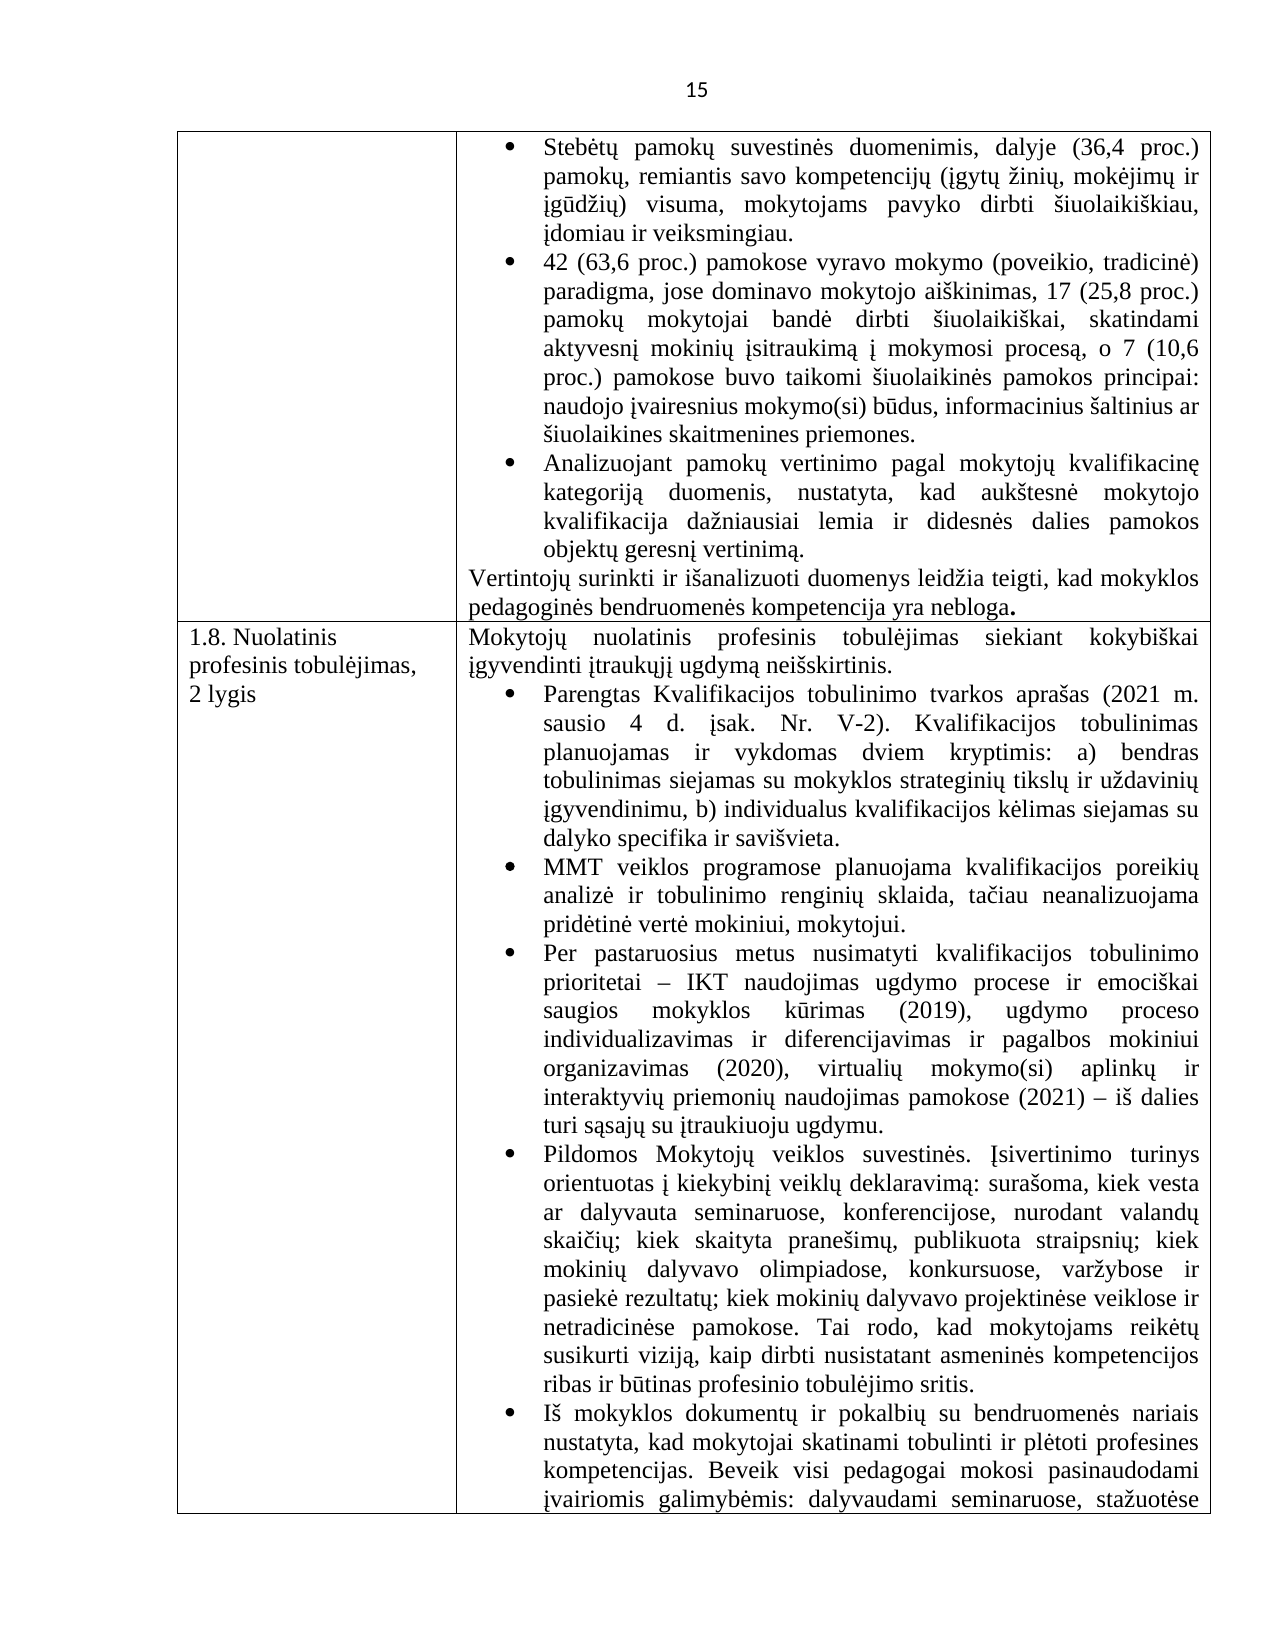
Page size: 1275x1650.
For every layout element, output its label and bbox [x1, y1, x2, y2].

table_cell [178, 132, 456, 621]
table_cell [457, 132, 1210, 621]
table_cell [178, 622, 456, 1513]
table_cell [457, 622, 1210, 1513]
